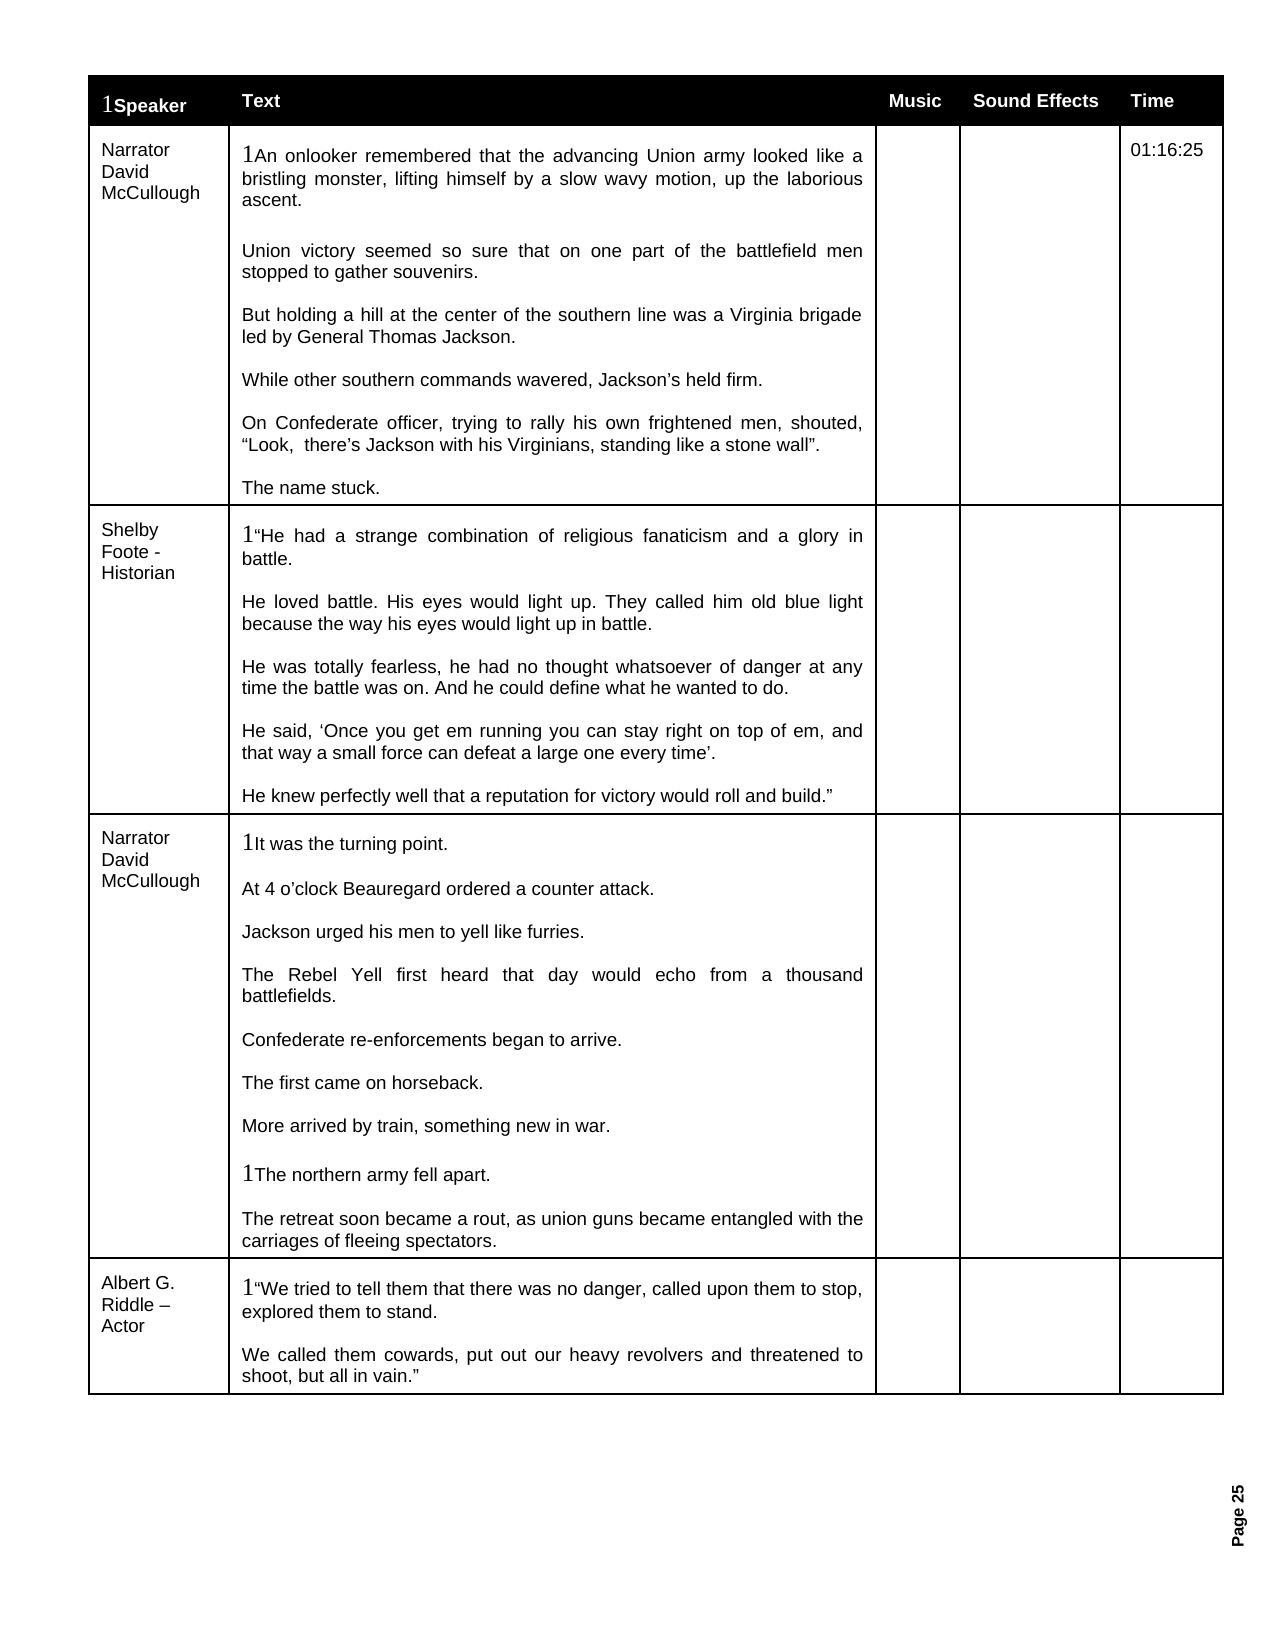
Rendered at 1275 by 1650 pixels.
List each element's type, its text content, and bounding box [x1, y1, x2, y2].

table_header Music [877, 77, 959, 124]
table_cell Albert G. Riddle – Actor [90, 1259, 228, 1393]
table_cell [1121, 815, 1222, 1257]
table_cell [961, 126, 1119, 504]
table_cell [877, 1259, 959, 1393]
table_cell [1121, 1259, 1222, 1393]
table_cell “We tried to tell them that there was no danger, called upon them to stop, explored them to stand. We called them cowards, put out our heavy revolvers and threatened to shoot, but all in vain.” [230, 1259, 875, 1393]
table_cell Narrator David McCullough [90, 126, 228, 504]
table_header Sound Effects [961, 77, 1119, 124]
table_cell Shelby Foote - Historian [90, 506, 228, 812]
table_cell [877, 506, 959, 812]
table_cell It was the turning point. At 4 o’clock Beauregard ordered a counter attack. Jackson urged his men to yell like furries. The Rebel Yell first heard that day would echo from a thousand battlefields. Confederate re-enforcements began to arrive. The first came on horseback. More arrived by train, something new in war. The northern army fell apart. The retreat soon became a rout, as union guns became entangled with the carriages of fleeing spectators. [230, 815, 875, 1257]
table_cell [877, 815, 959, 1257]
table_cell [961, 506, 1119, 812]
table_cell [877, 126, 959, 504]
table_cell An onlooker remembered that the advancing Union army looked like a bristling monster, lifting himself by a slow wavy motion, up the laborious ascent. Union victory seemed so sure that on one part of the battlefield men stopped to gather souvenirs. But holding a hill at the center of the southern line was a Virginia brigade led by General Thomas Jackson. While other southern commands wavered, Jackson’s held firm. On Confederate officer, trying to rally his own frightened men, shouted, “Look, there’s Jackson with his Virginians, standing like a stone wall”. The name stuck. [230, 126, 875, 504]
table_header Time [1121, 77, 1222, 124]
table_cell “He had a strange combination of religious fanaticism and a glory in battle. He loved battle. His eyes would light up. They called him old blue light because the way his eyes would light up in battle. He was totally fearless, he had no thought whatsoever of danger at any time the battle was on. And he could define what he wanted to do. He said, ‘Once you get em running you can stay right on top of em, and that way a small force can defeat a large one every time’. He knew perfectly well that a reputation for victory would roll and build.” [230, 506, 875, 812]
table_cell [961, 1259, 1119, 1393]
table_header Text [230, 77, 875, 124]
table_cell [1121, 506, 1222, 812]
table_cell [961, 815, 1119, 1257]
table_cell Narrator David McCullough [90, 815, 228, 1257]
table_header Speaker [90, 77, 228, 124]
table_cell 01:16:25 [1121, 126, 1222, 504]
